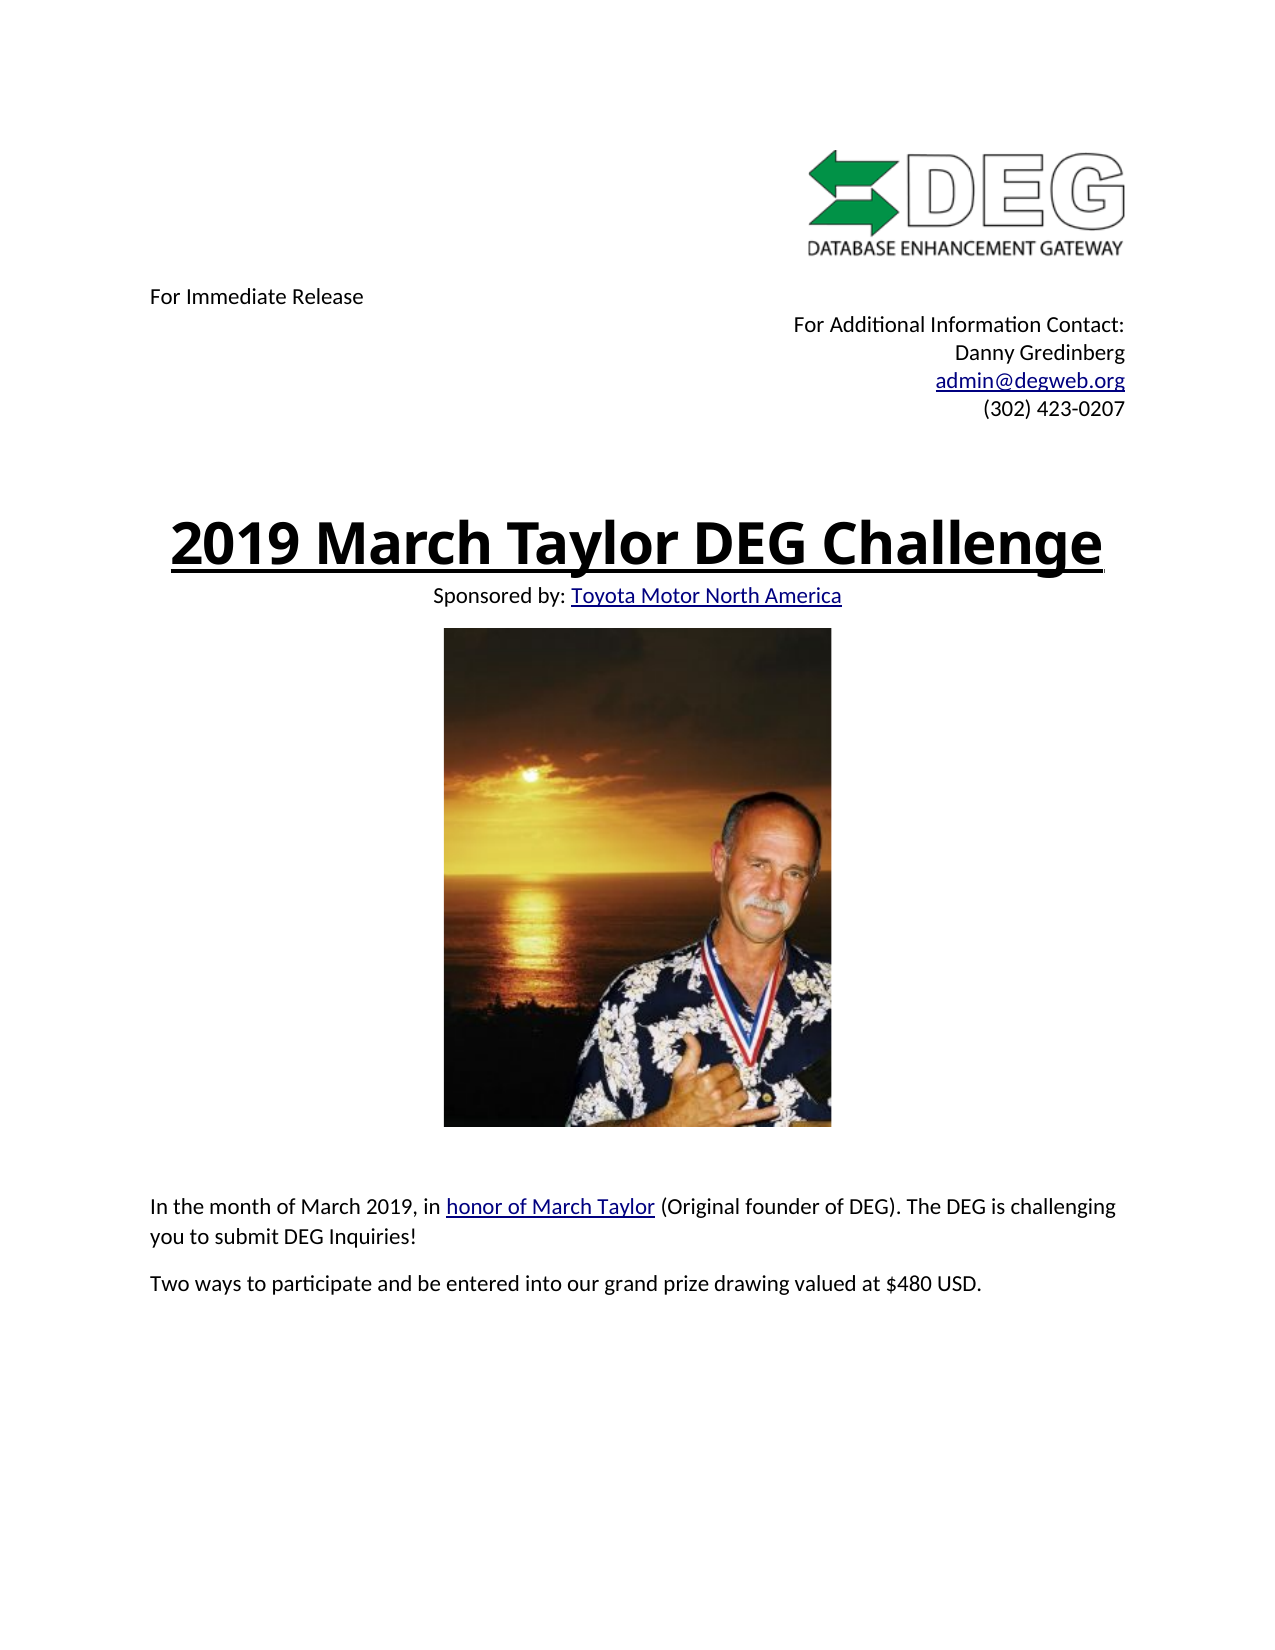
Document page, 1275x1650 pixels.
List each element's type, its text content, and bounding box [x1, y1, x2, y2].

text For Immediate Release [150, 282, 1125, 310]
text For Additional Information Contact: [150, 310, 1125, 338]
picture [808, 150, 1125, 282]
text Sponsored by: Toyota Motor North America [150, 581, 1125, 609]
picture [443, 628, 832, 1127]
title 2019 March Taylor DEG Challenge [150, 502, 1125, 581]
text Two ways to participate and be entered into our grand prize drawing valued at $480 USD. [150, 1269, 1125, 1297]
text Danny Gredinberg [150, 338, 1125, 366]
text In the month of March 2019, in honor of March Taylor (Original founder of DEG). The DEG is challenging you to submit DEG Inquiries! [150, 1192, 1125, 1250]
text admin@degweb.org [150, 366, 1125, 394]
text (302) 423-0207 [150, 394, 1125, 422]
